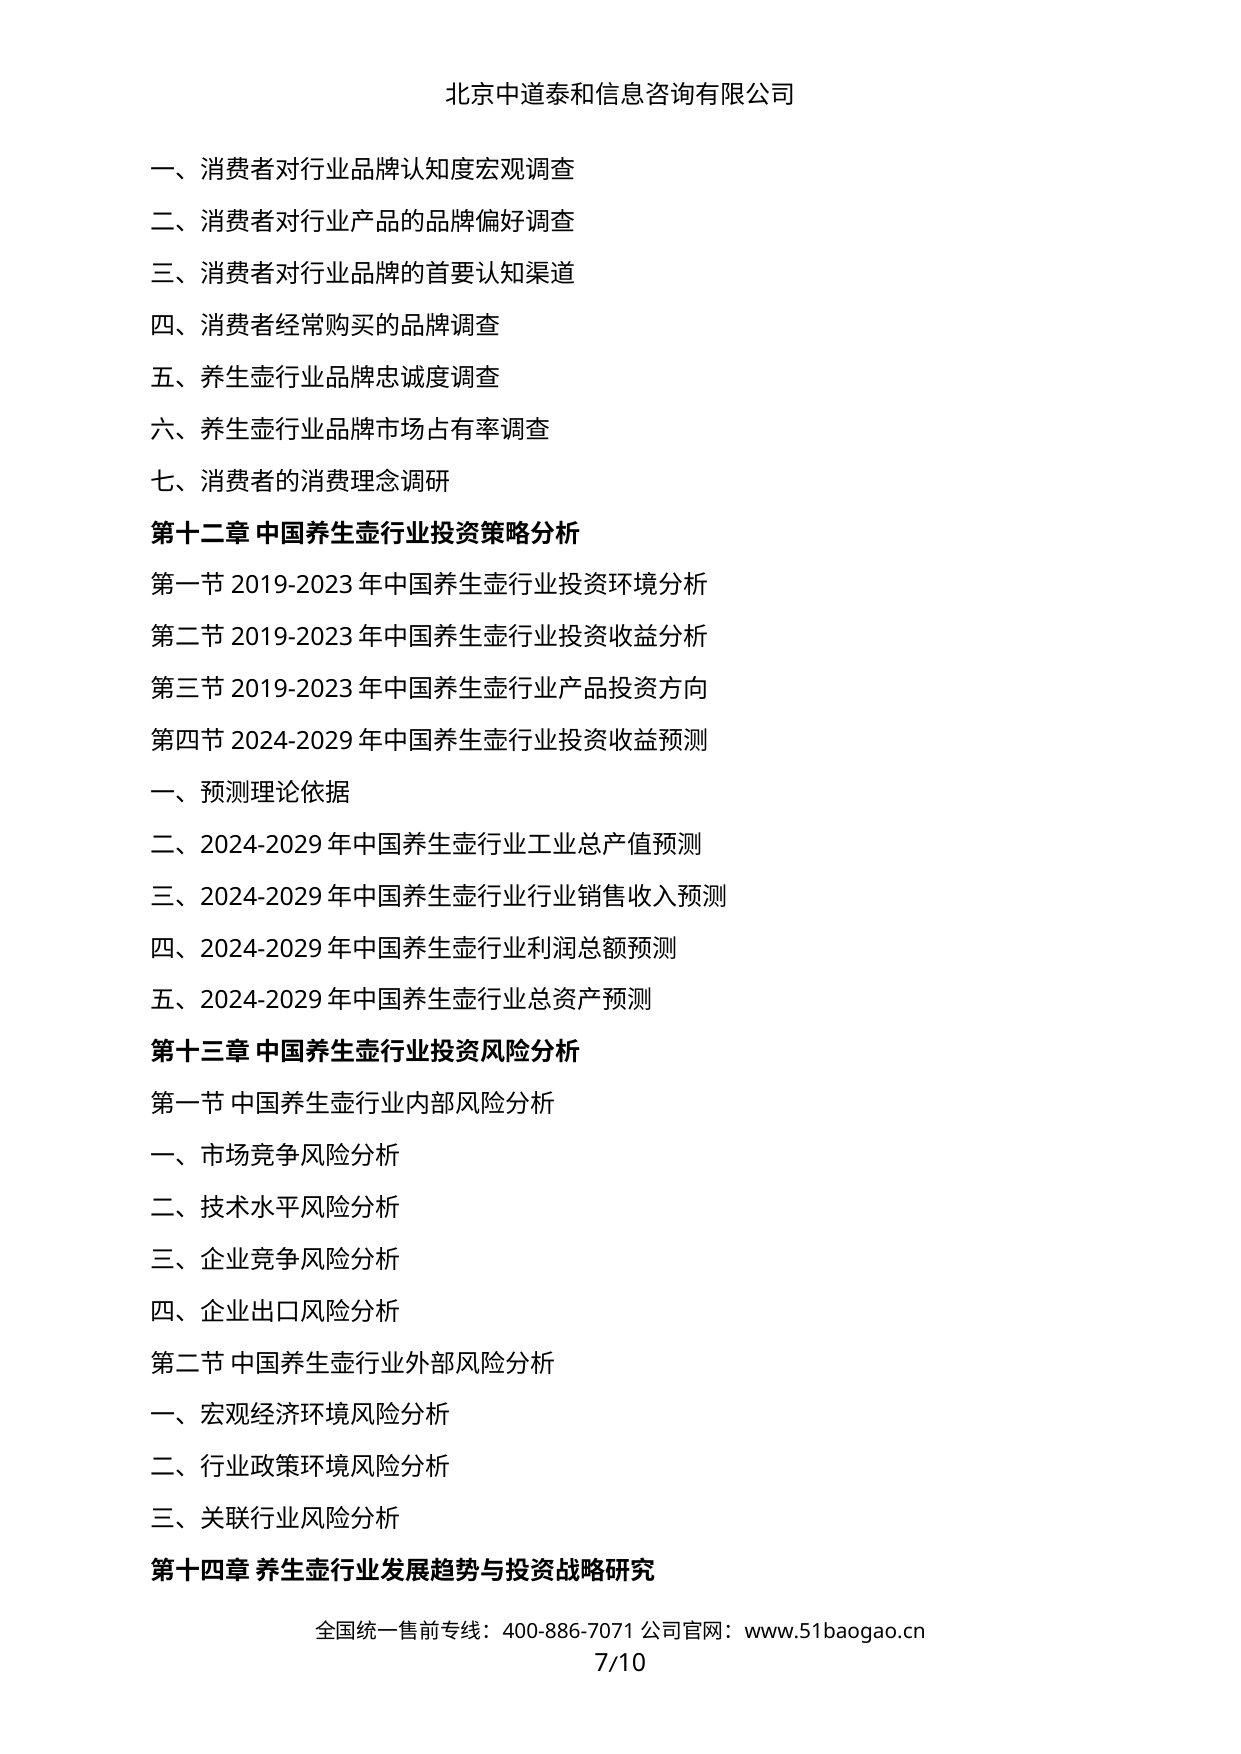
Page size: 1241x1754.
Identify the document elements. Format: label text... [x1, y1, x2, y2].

text 六、养生壶行业品牌市场占有率调查 [150, 409, 1090, 446]
text 第一节 2019-2023年中国养生壶行业投资环境分析 [150, 565, 1090, 601]
text 五、养生壶行业品牌忠诚度调查 [150, 357, 1090, 394]
text 二、行业政策环境风险分析 [150, 1447, 1090, 1483]
text 一、消费者对行业品牌认知度宏观调查 [150, 150, 1090, 186]
text 一、市场竞争风险分析 [150, 1136, 1090, 1172]
text 四、2024-2029年中国养生壶行业利润总额预测 [150, 928, 1090, 964]
text 一、预测理论依据 [150, 772, 1090, 809]
text 第十二章 中国养生壶行业投资策略分析 [150, 513, 1090, 549]
text 第二节 中国养生壶行业外部风险分析 [150, 1343, 1090, 1379]
text 第四节 2024-2029年中国养生壶行业投资收益预测 [150, 721, 1090, 757]
text 二、技术水平风险分析 [150, 1187, 1090, 1224]
text 一、宏观经济环境风险分析 [150, 1395, 1090, 1431]
text 二、消费者对行业产品的品牌偏好调查 [150, 202, 1090, 238]
text 四、企业出口风险分析 [150, 1291, 1090, 1327]
text 第一节 中国养生壶行业内部风险分析 [150, 1084, 1090, 1120]
text 四、消费者经常购买的品牌调查 [150, 306, 1090, 342]
text 五、2024-2029年中国养生壶行业总资产预测 [150, 980, 1090, 1016]
text 第十三章 中国养生壶行业投资风险分析 [150, 1032, 1090, 1068]
text 三、企业竞争风险分析 [150, 1239, 1090, 1276]
text 第三节 2019-2023年中国养生壶行业产品投资方向 [150, 669, 1090, 705]
text 第二节 2019-2023年中国养生壶行业投资收益分析 [150, 617, 1090, 653]
text 七、消费者的消费理念调研 [150, 461, 1090, 497]
text 二、2024-2029年中国养生壶行业工业总产值预测 [150, 824, 1090, 861]
text 三、消费者对行业品牌的首要认知渠道 [150, 254, 1090, 290]
text 三、关联行业风险分析 [150, 1499, 1090, 1535]
text 三、2024-2029年中国养生壶行业行业销售收入预测 [150, 876, 1090, 912]
text 第十四章 养生壶行业发展趋势与投资战略研究 [150, 1551, 1090, 1587]
